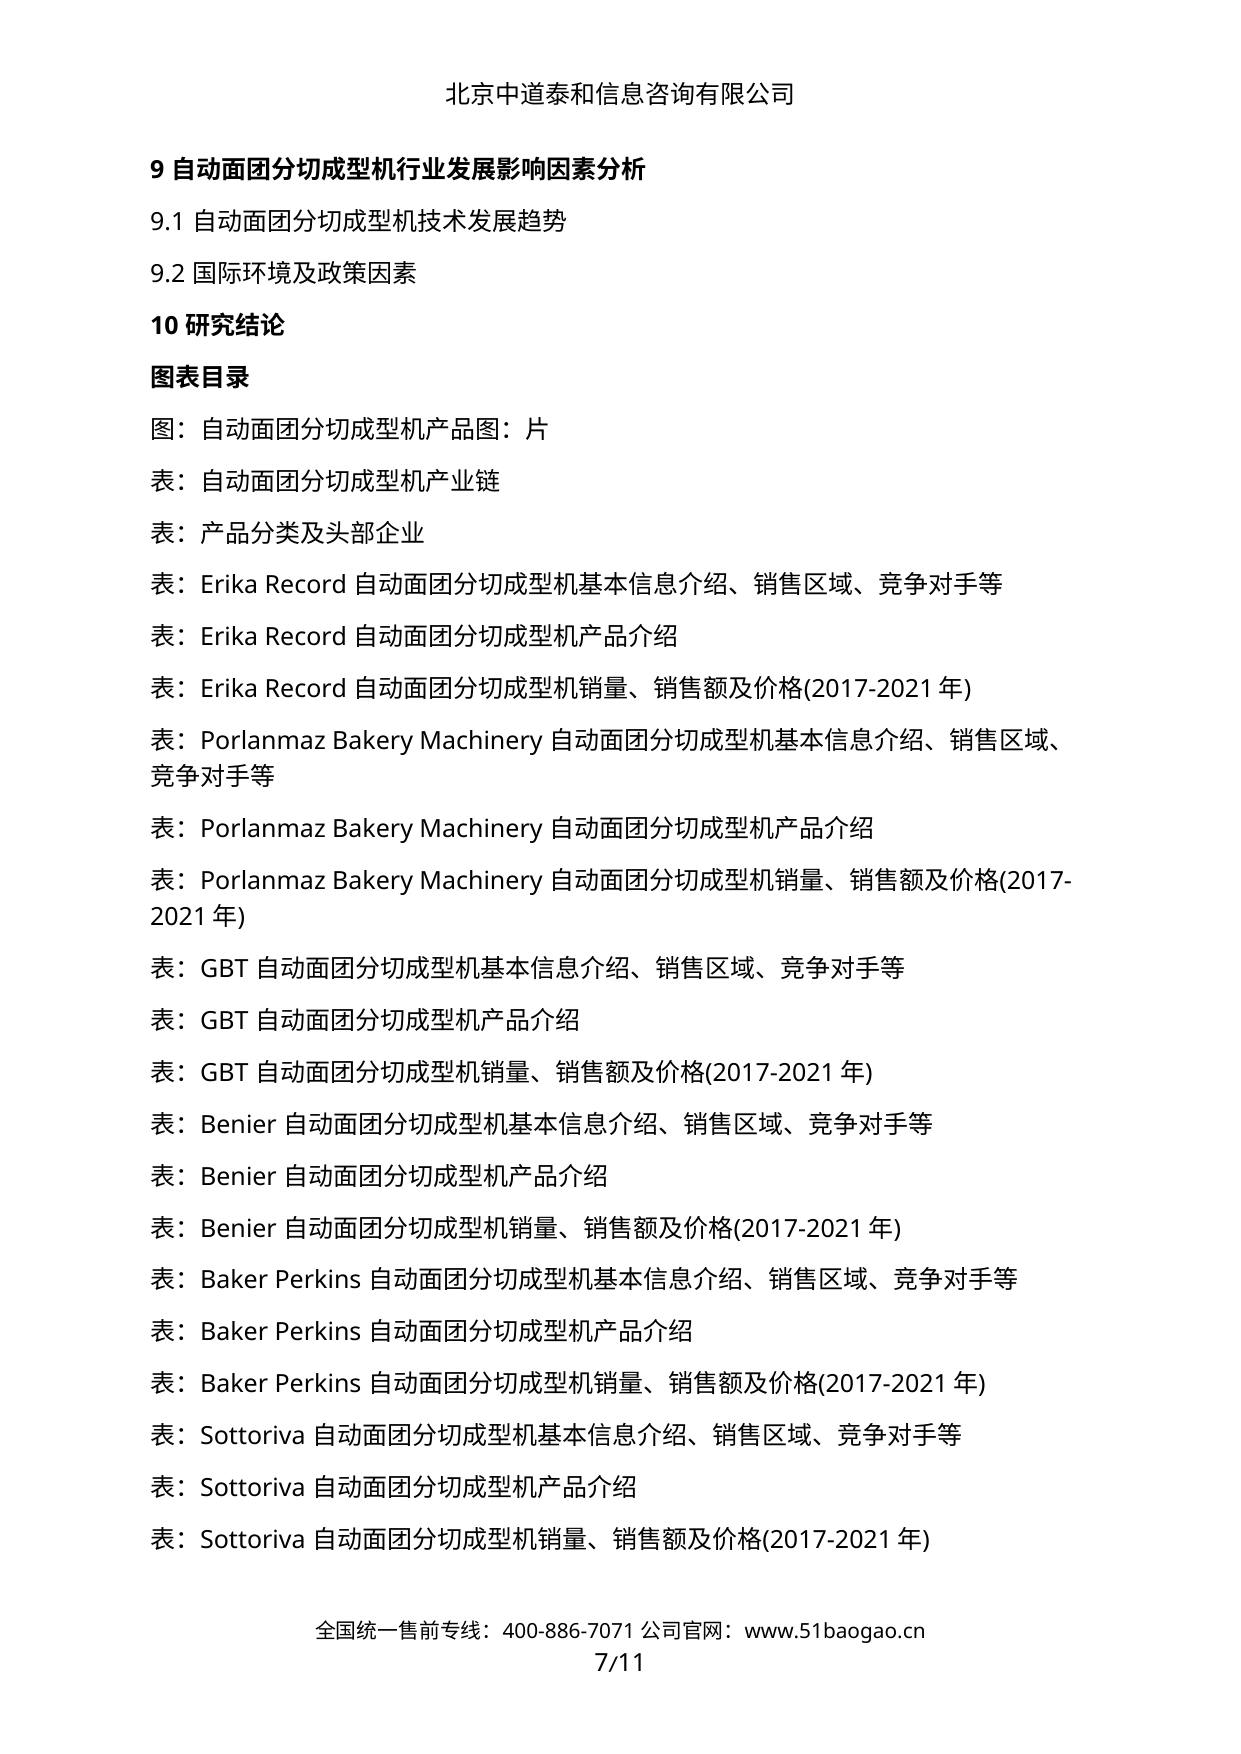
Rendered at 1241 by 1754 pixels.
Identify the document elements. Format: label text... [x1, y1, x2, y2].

text 9.1 自动面团分切成型机技术发展趋势 [150, 202, 1090, 238]
text 表：GBT 自动面团分切成型机产品介绍 [150, 1001, 1090, 1037]
text 表：Erika Record 自动面团分切成型机销量、销售额及价格(2017-2021年) [150, 669, 1090, 705]
text 表：Baker Perkins 自动面团分切成型机产品介绍 [150, 1312, 1090, 1348]
text 表：产品分类及头部企业 [150, 513, 1090, 549]
text 表：Porlanmaz Bakery Machinery 自动面团分切成型机产品介绍 [150, 809, 1090, 845]
text 9 自动面团分切成型机行业发展影响因素分析 [150, 150, 1090, 186]
text 表：Baker Perkins 自动面团分切成型机销量、销售额及价格(2017-2021年) [150, 1364, 1090, 1400]
text 表：Erika Record 自动面团分切成型机产品介绍 [150, 617, 1090, 653]
text 表：GBT 自动面团分切成型机基本信息介绍、销售区域、竞争对手等 [150, 949, 1090, 985]
text 表：Baker Perkins 自动面团分切成型机基本信息介绍、销售区域、竞争对手等 [150, 1260, 1090, 1296]
text 表：Benier 自动面团分切成型机基本信息介绍、销售区域、竞争对手等 [150, 1104, 1090, 1141]
text 表：Sottoriva 自动面团分切成型机基本信息介绍、销售区域、竞争对手等 [150, 1416, 1090, 1452]
text 图表目录 [150, 357, 1090, 394]
text 表：自动面团分切成型机产业链 [150, 461, 1090, 497]
text 表：Erika Record 自动面团分切成型机基本信息介绍、销售区域、竞争对手等 [150, 565, 1090, 601]
text 表：Porlanmaz Bakery Machinery 自动面团分切成型机销量、销售额及价格(2017-2021年) [150, 861, 1090, 933]
text 表：Benier 自动面团分切成型机销量、销售额及价格(2017-2021年) [150, 1208, 1090, 1244]
text 表：Benier 自动面团分切成型机产品介绍 [150, 1156, 1090, 1192]
text 10 研究结论 [150, 306, 1090, 342]
text 图：自动面团分切成型机产品图：片 [150, 409, 1090, 446]
text 表：Porlanmaz Bakery Machinery 自动面团分切成型机基本信息介绍、销售区域、竞争对手等 [150, 721, 1090, 793]
text 表：Sottoriva 自动面团分切成型机产品介绍 [150, 1467, 1090, 1504]
text 表：GBT 自动面团分切成型机销量、销售额及价格(2017-2021年) [150, 1052, 1090, 1089]
text 表：Sottoriva 自动面团分切成型机销量、销售额及价格(2017-2021年) [150, 1519, 1090, 1556]
text 9.2 国际环境及政策因素 [150, 254, 1090, 290]
